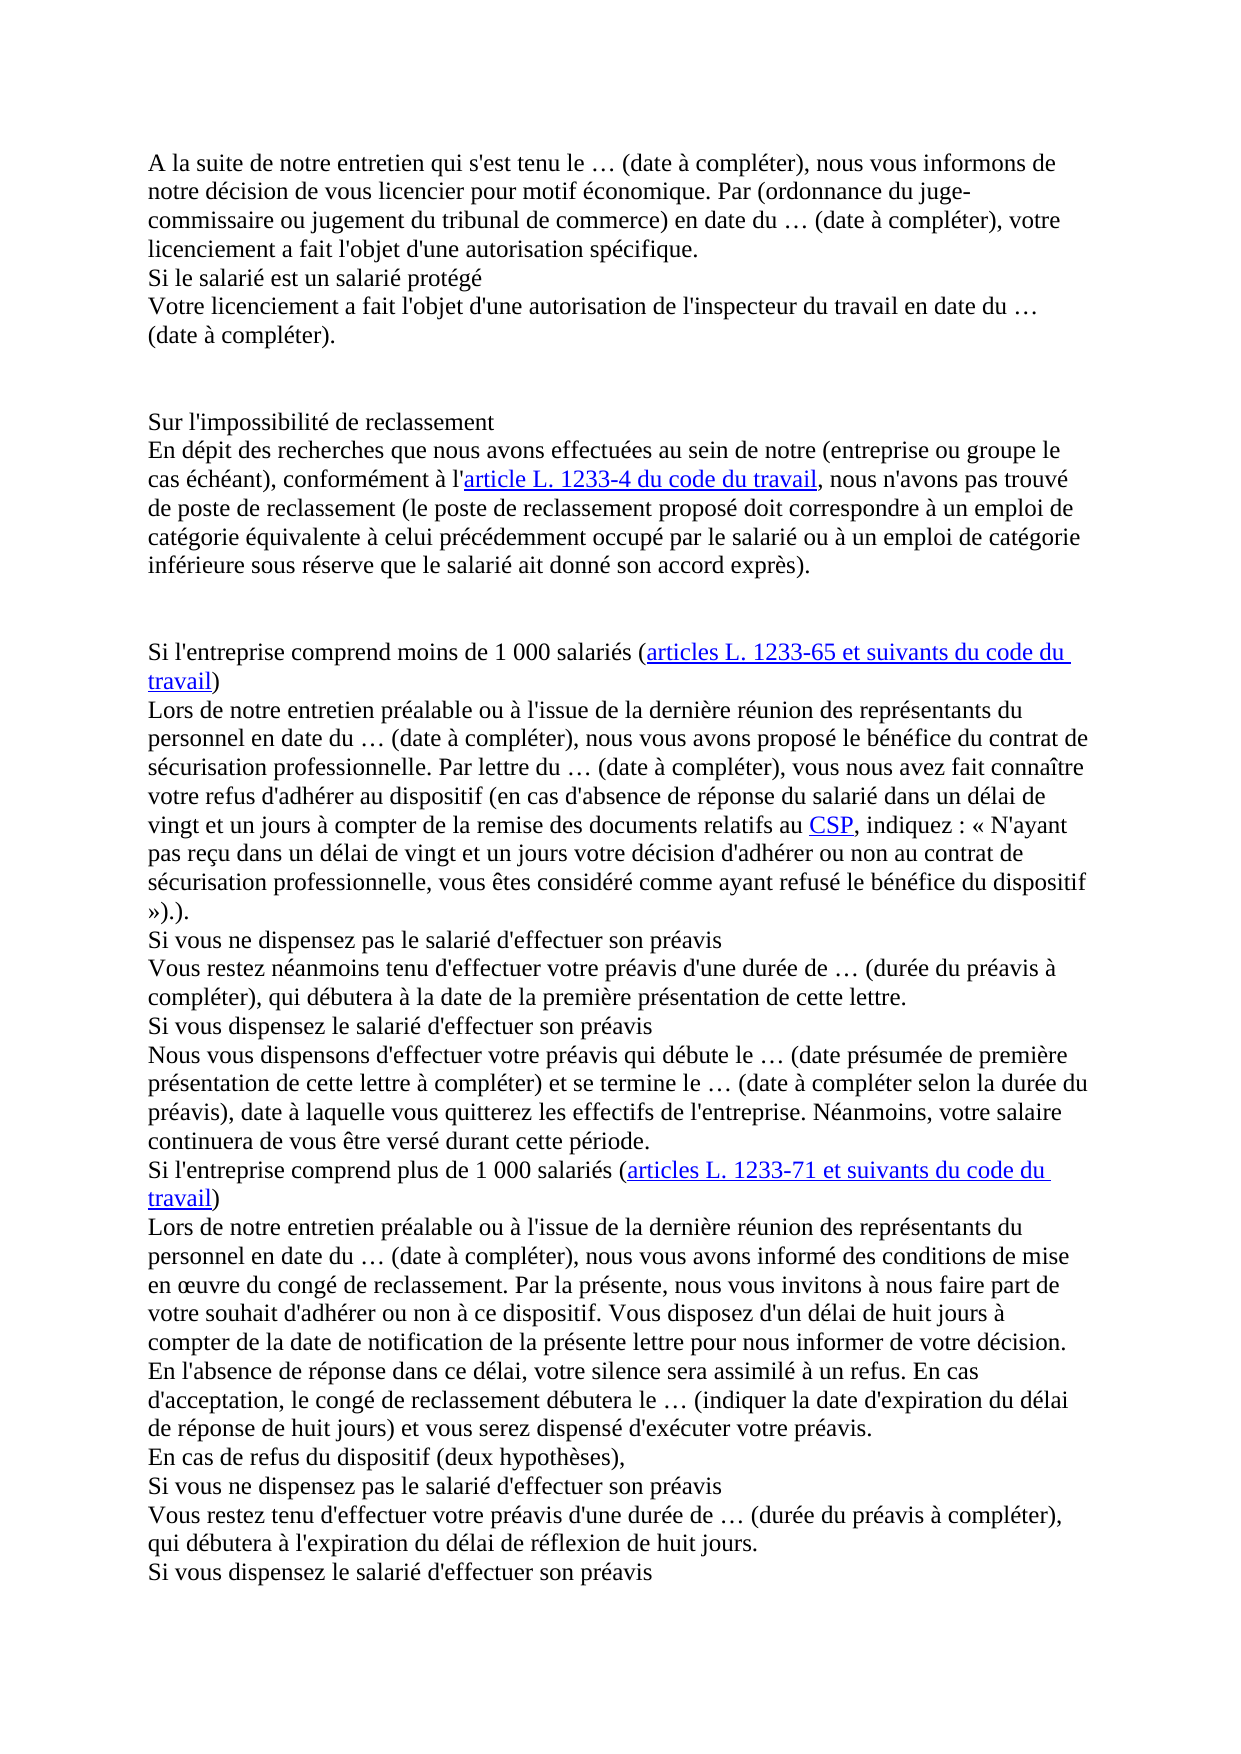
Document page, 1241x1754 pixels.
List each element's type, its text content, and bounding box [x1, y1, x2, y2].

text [148, 148, 1093, 349]
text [148, 608, 1093, 1586]
text Sur l'impossibilité de reclassement En dépit des recherches que nous avons effectuées au sein de notre (entreprise ou groupe le cas échéant), conformément à l'article L. 1233-4 du code du travail, nous n'avons pas trouvé de poste de reclassement (le poste de reclassement proposé doit correspondre à un emploi de catégorie équivalente à celui précédemment occupé par le salarié ou à un emploi de catégorie inférieure sous réserve que le salarié ait donné son accord exprès). [148, 378, 1093, 579]
